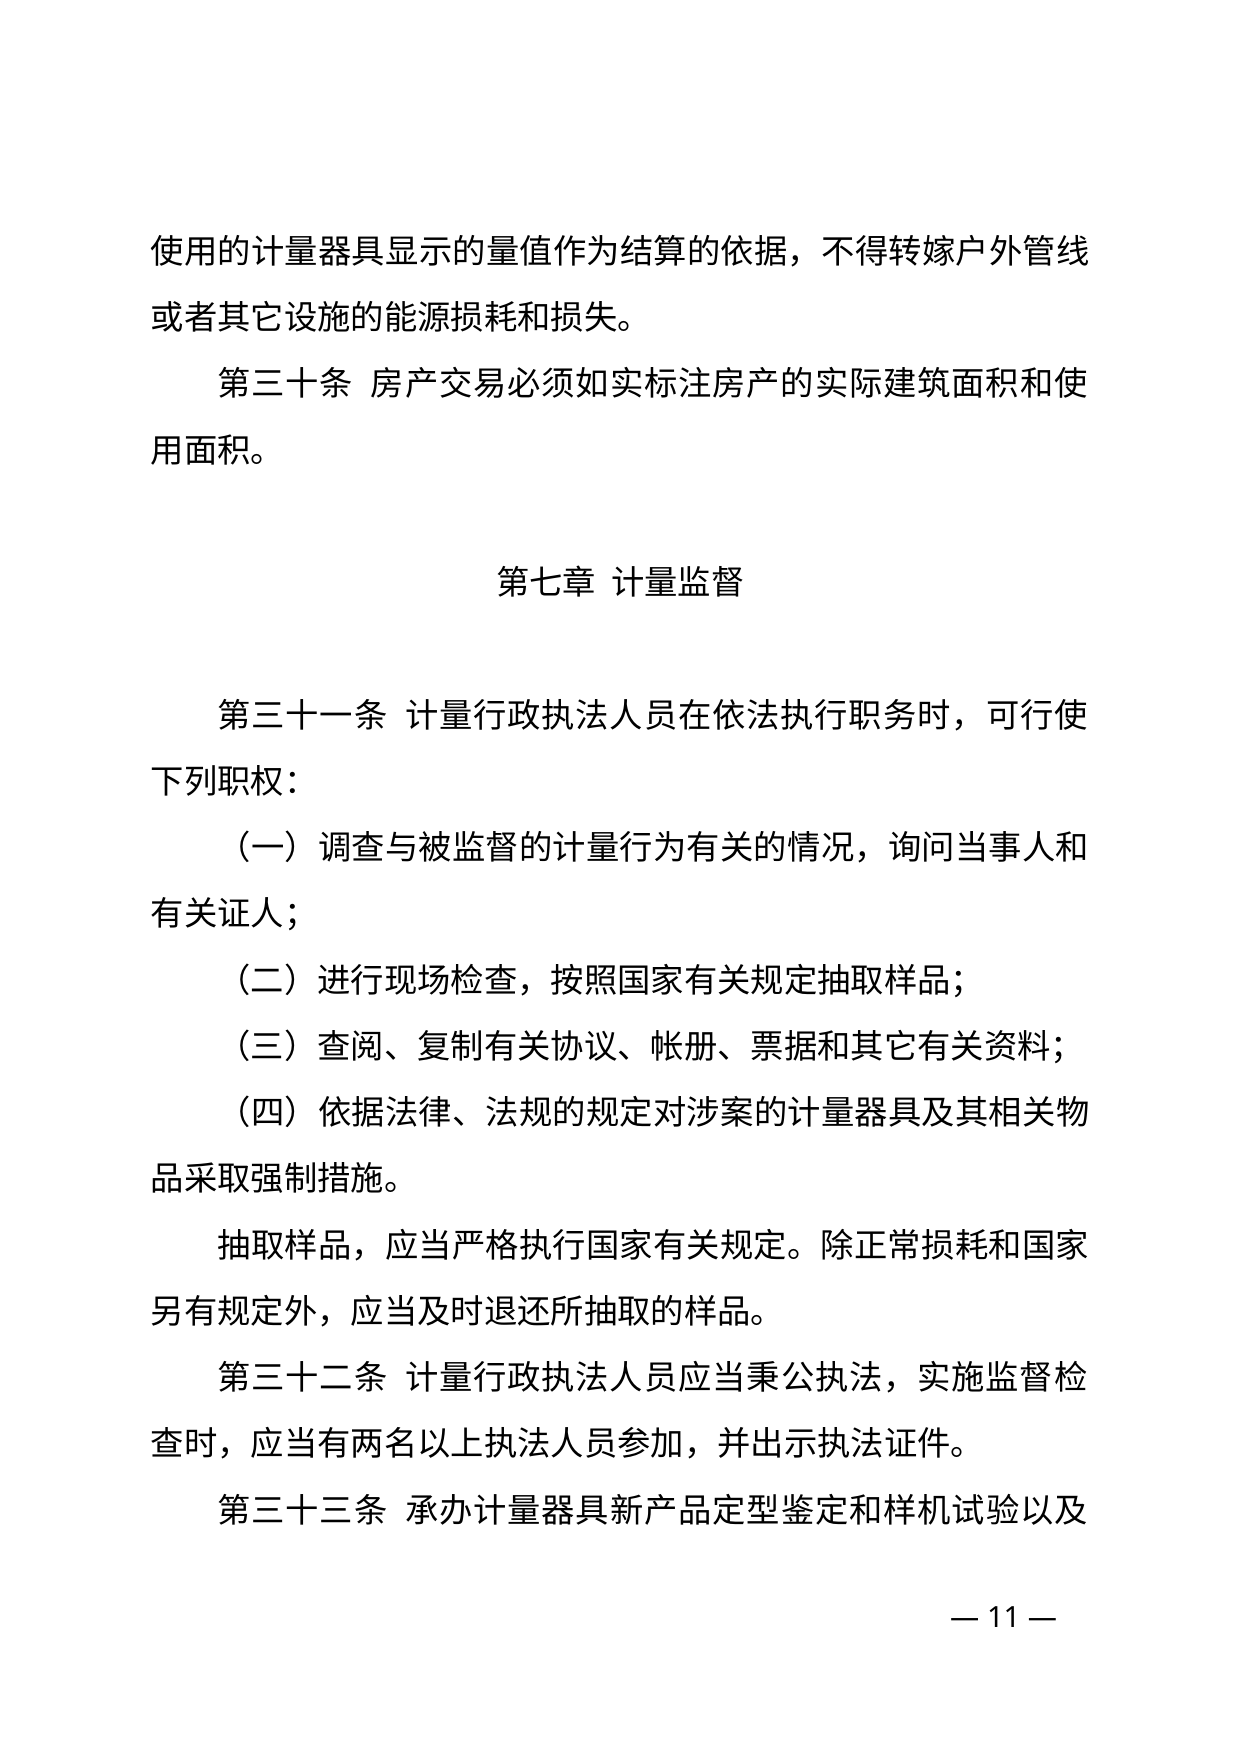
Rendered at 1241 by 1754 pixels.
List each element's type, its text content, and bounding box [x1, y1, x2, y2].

text （一）调查与被监督的计量行为有关的情况，询问当事人和有关证人； [151, 812, 1089, 944]
text （三）查阅、复制有关协议、帐册、票据和其它有关资料； [151, 1011, 1089, 1077]
text 抽取样品，应当严格执行国家有关规定。除正常损耗和国家另有规定外，应当及时退还所抽取的样品。 [151, 1209, 1089, 1342]
text 第七章 计量监督 [151, 547, 1089, 613]
text （四）依据法律、法规的规定对涉案的计量器具及其相关物品采取强制措施。 [151, 1077, 1089, 1209]
text （二）进行现场检查，按照国家有关规定抽取样品； [151, 944, 1089, 1011]
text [151, 1474, 1089, 1541]
text 第三十二条 计量行政执法人员应当秉公执法，实施监督检查时，应当有两名以上执法人员参加，并出示执法证件。 [151, 1342, 1089, 1474]
text 第三十条 房产交易必须如实标注房产的实际建筑面积和使用面积。 [151, 348, 1089, 481]
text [151, 216, 1089, 348]
text 第三十一条 计量行政执法人员在依法执行职务时，可行使下列职权： [151, 679, 1089, 812]
